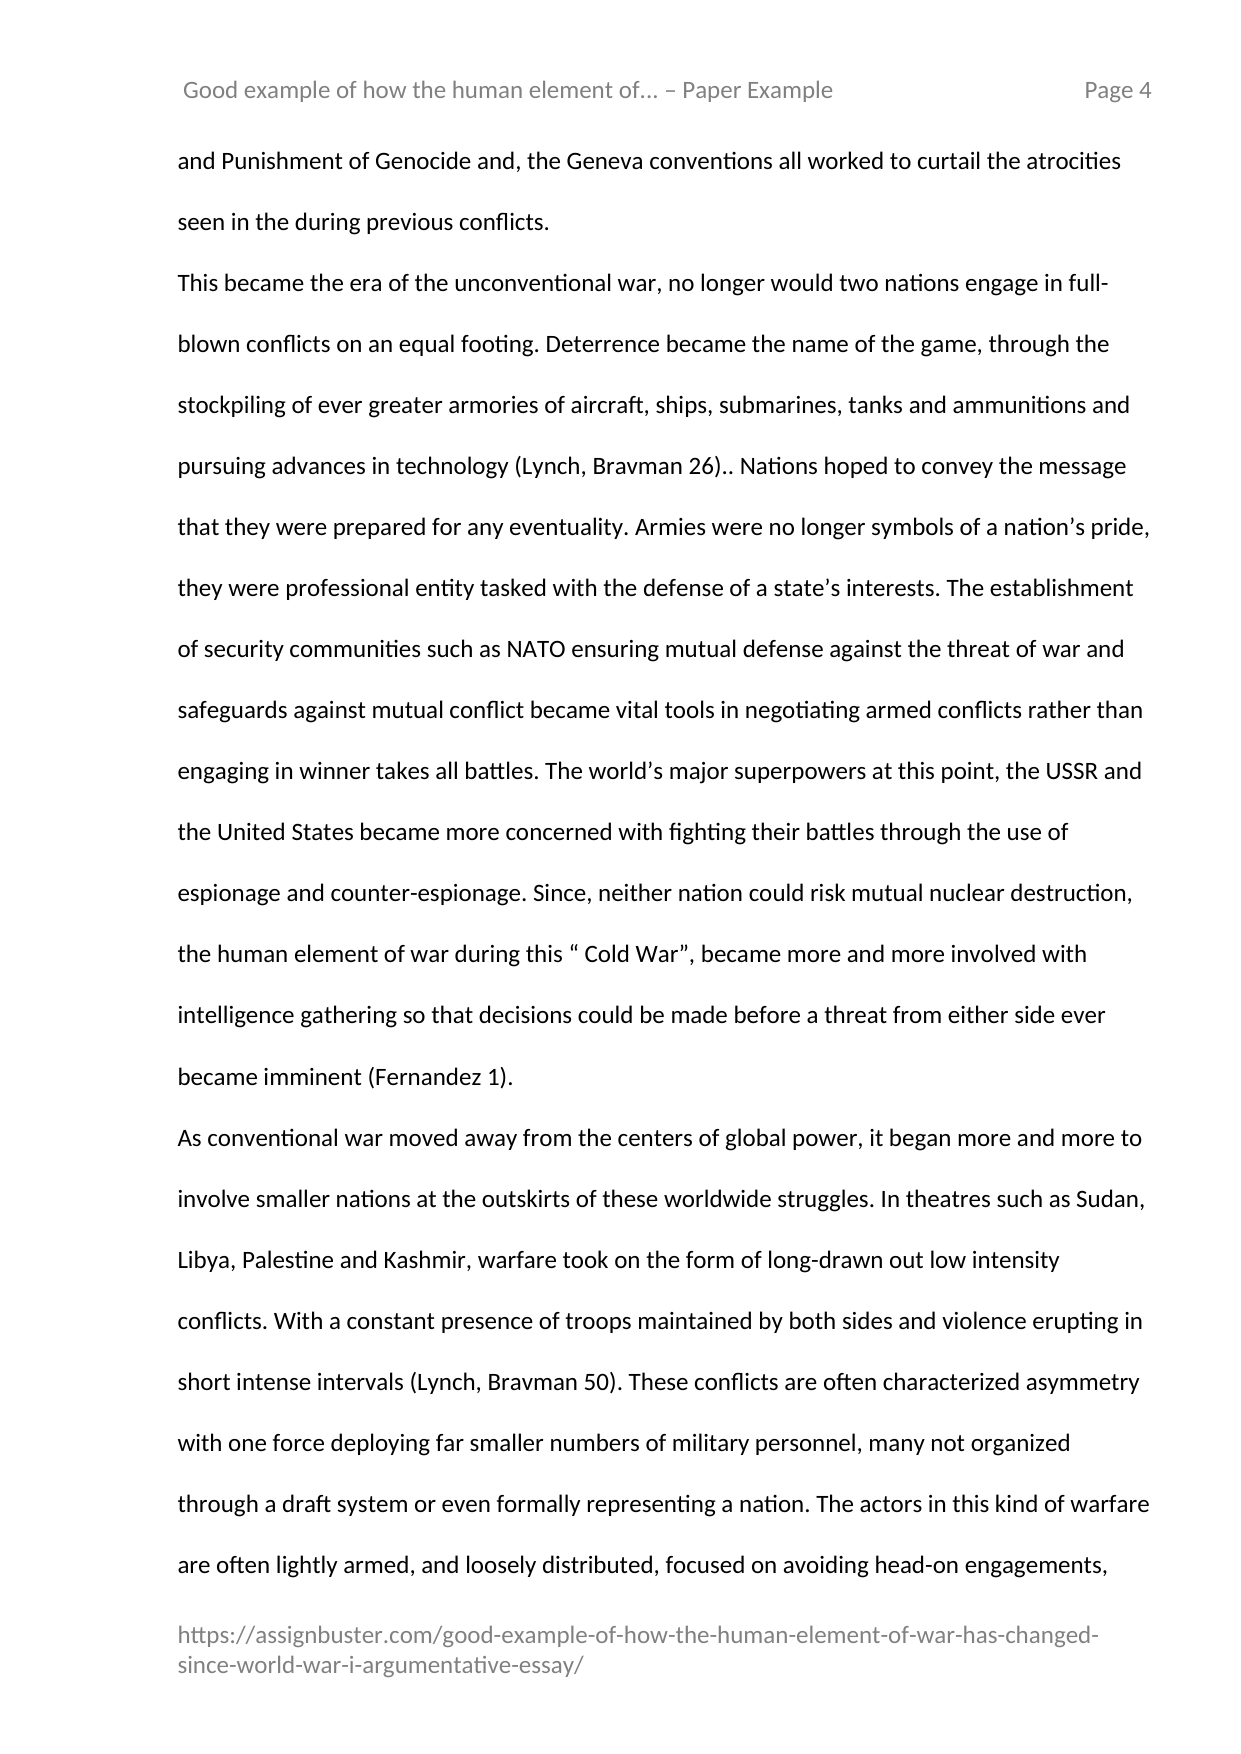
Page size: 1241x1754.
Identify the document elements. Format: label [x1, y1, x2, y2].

text [177, 145, 1152, 1579]
